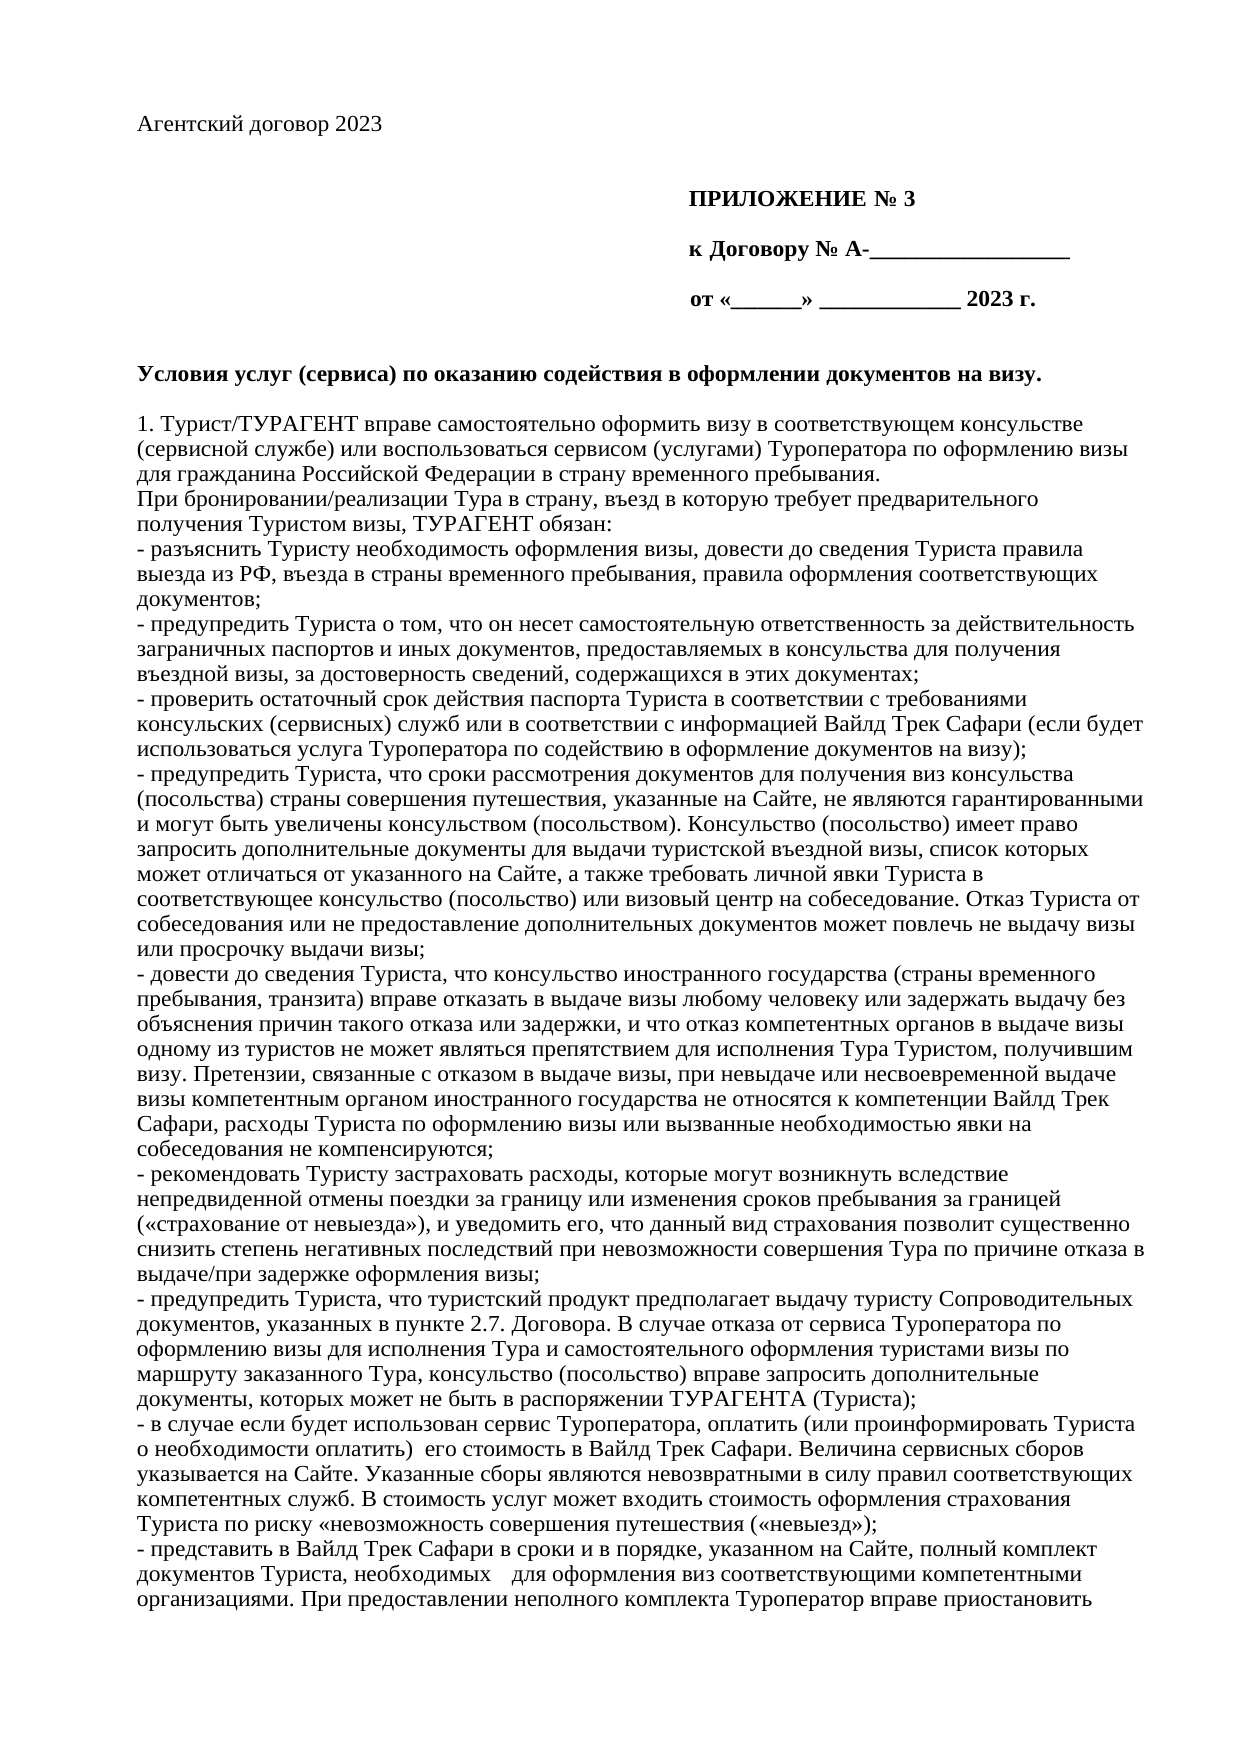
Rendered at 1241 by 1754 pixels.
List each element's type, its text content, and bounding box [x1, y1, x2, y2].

text - в случае если будет использован сервис Туроператора, оплатить (или проинформировать Туриста о необходимости оплатить) его стоимость в Вайлд Трек Сафари. Величина сервисных сборов указывается на Сайте. Указанные сборы являются невозвратными в силу правил соответствующих компетентных служб. В стоимость услуг может входить стоимость оформления страхования Туриста по риску «невозможность совершения путешествия («невыезд»); [137, 1412, 1152, 1537]
text - довести до сведения Туриста, что консульство иностранного государства (страны временного пребывания, транзита) вправе отказать в выдаче визы любому человеку или задержать выдачу без объяснения причин такого отказа или задержки, и что отказ компетентных органов в выдаче визы одному из туристов не может являться препятствием для исполнения Тура Туристом, получившим визу. Претензии, связанные с отказом в выдаче визы, при невыдаче или несвоевременной выдаче визы компетентным органом иностранного государства не относятся к компетенции Вайлд Трек Сафари, расходы Туриста по оформлению визы или вызванные необходимостью явки на собеседования не компенсируются; [137, 962, 1152, 1162]
text ПРИЛОЖЕНИЕ № 3 [137, 187, 1152, 212]
text Условия услуг (сервиса) по оказанию содействия в оформлении документов на визу. [137, 362, 1152, 387]
text Агентский договор 2023 [137, 112, 1152, 137]
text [137, 1537, 1152, 1612]
text - предупредить Туриста о том, что он несет самостоятельную ответственность за действительность заграничных паспортов и иных документов, предоставляемых в консульства для получения въездной визы, за достоверность сведений, содержащихся в этих документах; [137, 612, 1152, 687]
text - разъяснить Туристу необходимость оформления визы, довести до сведения Туриста правила выезда из РФ, въезда в страны временного пребывания, правила оформления соответствующих документов; [137, 537, 1152, 612]
text При бронировании/реализации Тура в страну, въезд в которую требует предварительного получения Туристом визы, ТУРАГЕНТ обязан: [137, 487, 1152, 537]
text - предупредить Туриста, что туристский продукт предполагает выдачу туристу Сопроводительных документов, указанных в пункте 2.7. Договора. В случае отказа от сервиса Туроператора по оформлению визы для исполнения Тура и самостоятельного оформления туристами визы по маршруту заказанного Тура, консульство (посольство) вправе запросить дополнительные документы, которых может не быть в распоряжении ТУРАГЕНТА (Туриста); [137, 1287, 1152, 1412]
text 1. Турист/ТУРАГЕНТ вправе самостоятельно оформить визу в соответствующем консульстве (сервисной службе) или воспользоваться сервисом (услугами) Туроператора по оформлению визы для гражданина Российской Федерации в страну временного пребывания. [137, 412, 1152, 487]
text - предупредить Туриста, что сроки рассмотрения документов для получения виз консульства (посольства) страны совершения путешествия, указанные на Сайте, не являются гарантированными и могут быть увеличены консульством (посольством). Консульство (посольство) имеет право запросить дополнительные документы для выдачи туристской въездной визы, список которых может отличаться от указанного на Сайте, а также требовать личной явки Туриста в соответствующее консульство (посольство) или визовый центр на собеседование. Отказ Туриста от собеседования или не предоставление дополнительных документов может повлечь не выдачу визы или просрочку выдачи визы; [137, 762, 1152, 962]
text - рекомендовать Туристу застраховать расходы, которые могут возникнуть вследствие непредвиденной отмены поездки за границу или изменения сроков пребывания за границей («страхование от невыезда»), и уведомить его, что данный вид страхования позволит существенно снизить степень негативных последствий при невозможности совершения Тура по причине отказа в выдаче/при задержке оформления визы; [137, 1162, 1152, 1287]
text от «______» ____________ 2023 г. [137, 287, 1152, 312]
text - проверить остаточный срок действия паспорта Туриста в соответствии с требованиями консульских (сервисных) служб или в соответствии с информацией Вайлд Трек Сафари (если будет использоваться услуга Туроператора по содействию в оформление документов на визу); [137, 687, 1152, 762]
text к Договору № А-_________________ [137, 237, 1152, 262]
